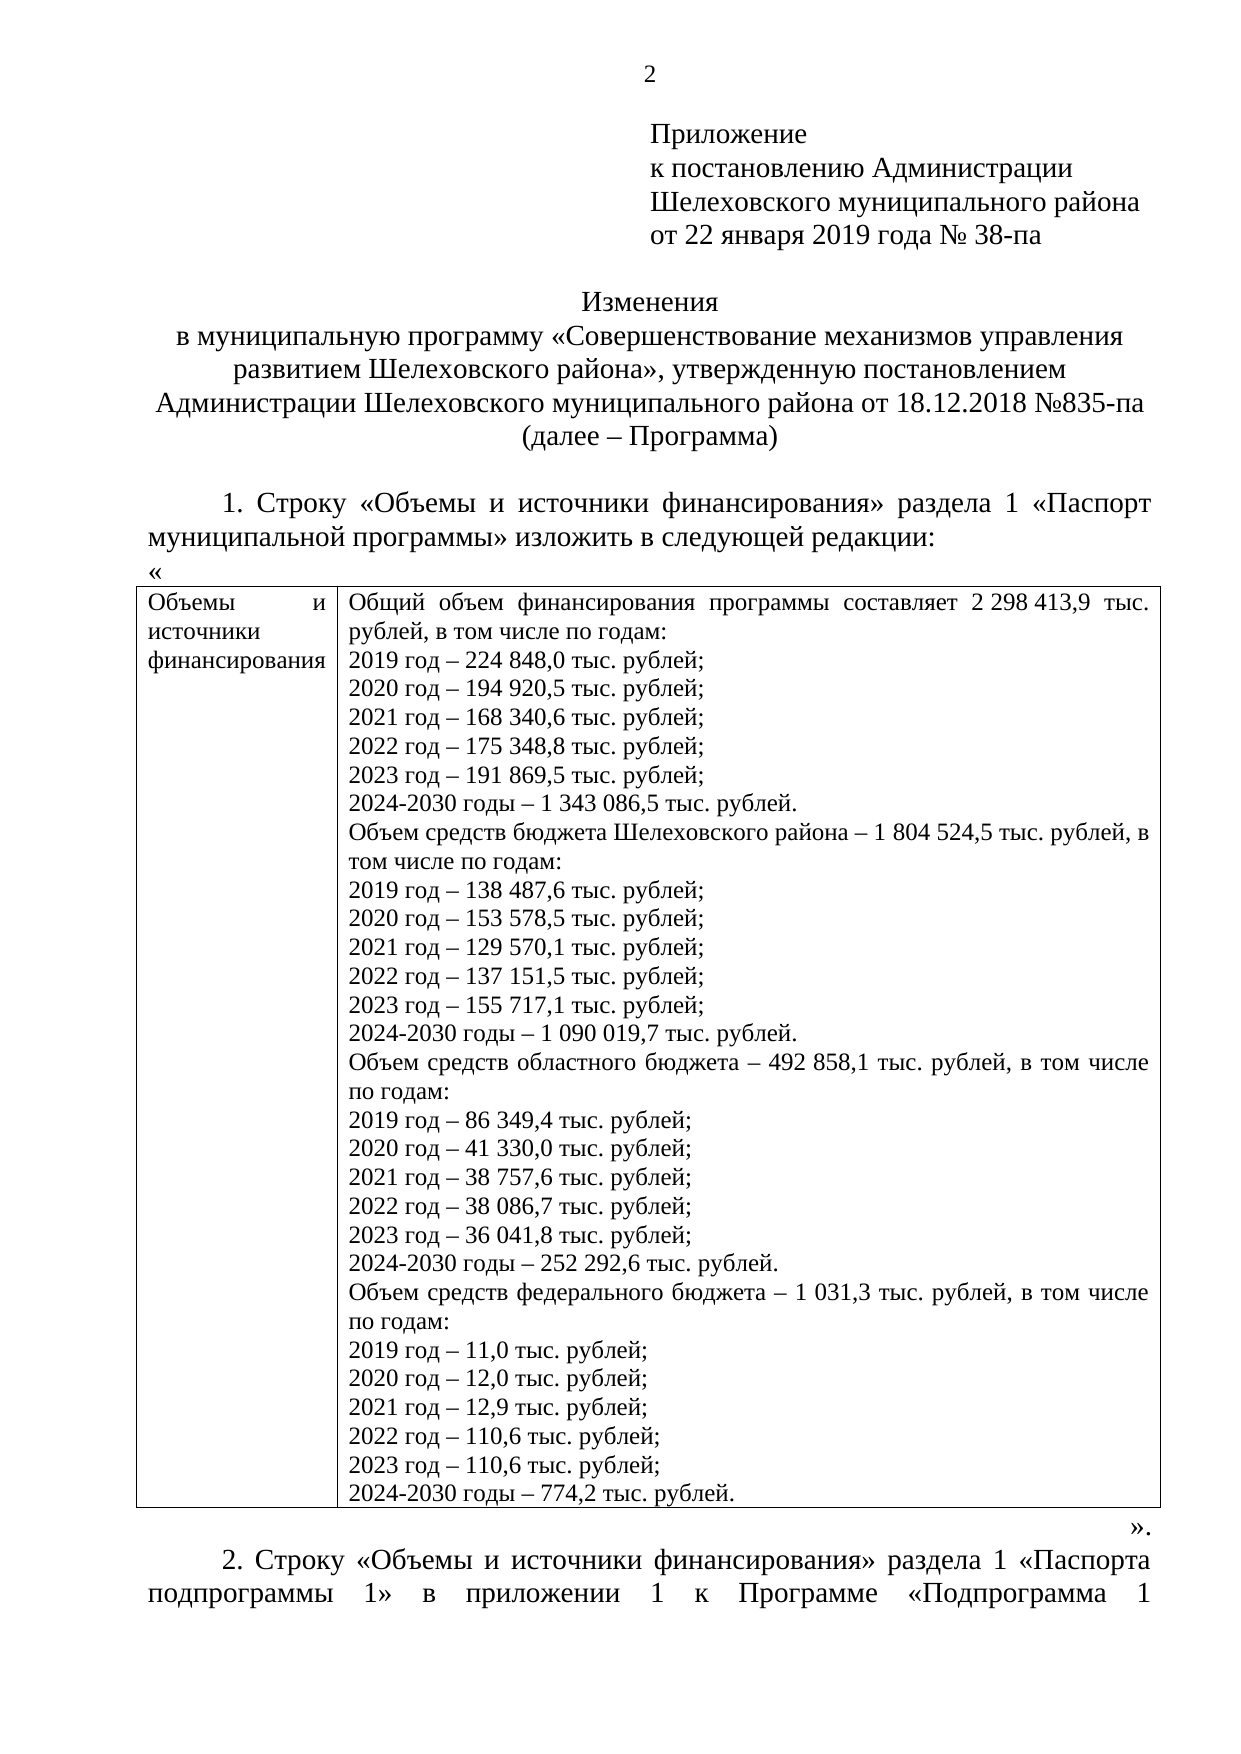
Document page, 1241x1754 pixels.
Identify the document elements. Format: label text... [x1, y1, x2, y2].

text ». [148, 1508, 1152, 1542]
text Изменения [148, 284, 1152, 318]
text в муниципальную программу «Совершенствование механизмов управления развитием Шелеховского района», утвержденную постановлением Администрации Шелеховского муниципального района от 18.12.2018 №835-па (далее – Программа) [148, 318, 1152, 452]
text Приложение [650, 117, 1152, 150]
text Шелеховского муниципального района [650, 184, 1152, 217]
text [148, 1542, 1152, 1609]
table_header Объемы и источники финансирования [137, 587, 337, 1507]
text 1. Строку «Объемы и источники финансирования» раздела 1 «Паспорт муниципальной программы» изложить в следующей редакции: [148, 486, 1152, 553]
table_header Общий объем финансирования программы составляет 2 298 413,9 тыс. рублей, в том числе по годам: 2019 год – 224 848,0 тыс. рублей; 2020 год – 194 920,5 тыс. рублей; 2021 год – 168 340,6 тыс. рублей; 2022 год – 175 348,8 тыс. рублей; 2023 год – 191 869,5 тыс. рублей; 2024-2030 годы – 1 343 086,5 тыс. рублей. Объем средств бюджета Шелеховского района – 1 804 524,5 тыс. рублей, в том числе по годам: 2019 год – 138 487,6 тыс. рублей; 2020 год – 153 578,5 тыс. рублей; 2021 год – 129 570,1 тыс. рублей; 2022 год – 137 151,5 тыс. рублей; 2023 год – 155 717,1 тыс. рублей; 2024-2030 годы – 1 090 019,7 тыс. рублей. Объем средств областного бюджета – 492 858,1 тыс. рублей, в том числе по годам: 2019 год – 86 349,4 тыс. рублей; 2020 год – 41 330,0 тыс. рублей; 2021 год – 38 757,6 тыс. рублей; 2022 год – 38 086,7 тыс. рублей; 2023 год – 36 041,8 тыс. рублей; 2024-2030 годы – 252 292,6 тыс. рублей. Объем средств федерального бюджета – 1 031,3 тыс. рублей, в том числе по годам: 2019 год – 11,0 тыс. рублей; 2020 год – 12,0 тыс. рублей; 2021 год – 12,9 тыс. рублей; 2022 год – 110,6 тыс. рублей; 2023 год – 110,6 тыс. рублей; 2024-2030 годы – 774,2 тыс. рублей. [338, 587, 1160, 1507]
text к постановлению Администрации [650, 150, 1152, 184]
text « [148, 553, 1152, 586]
text от 22 января 2019 года № 38-па [650, 217, 1152, 251]
